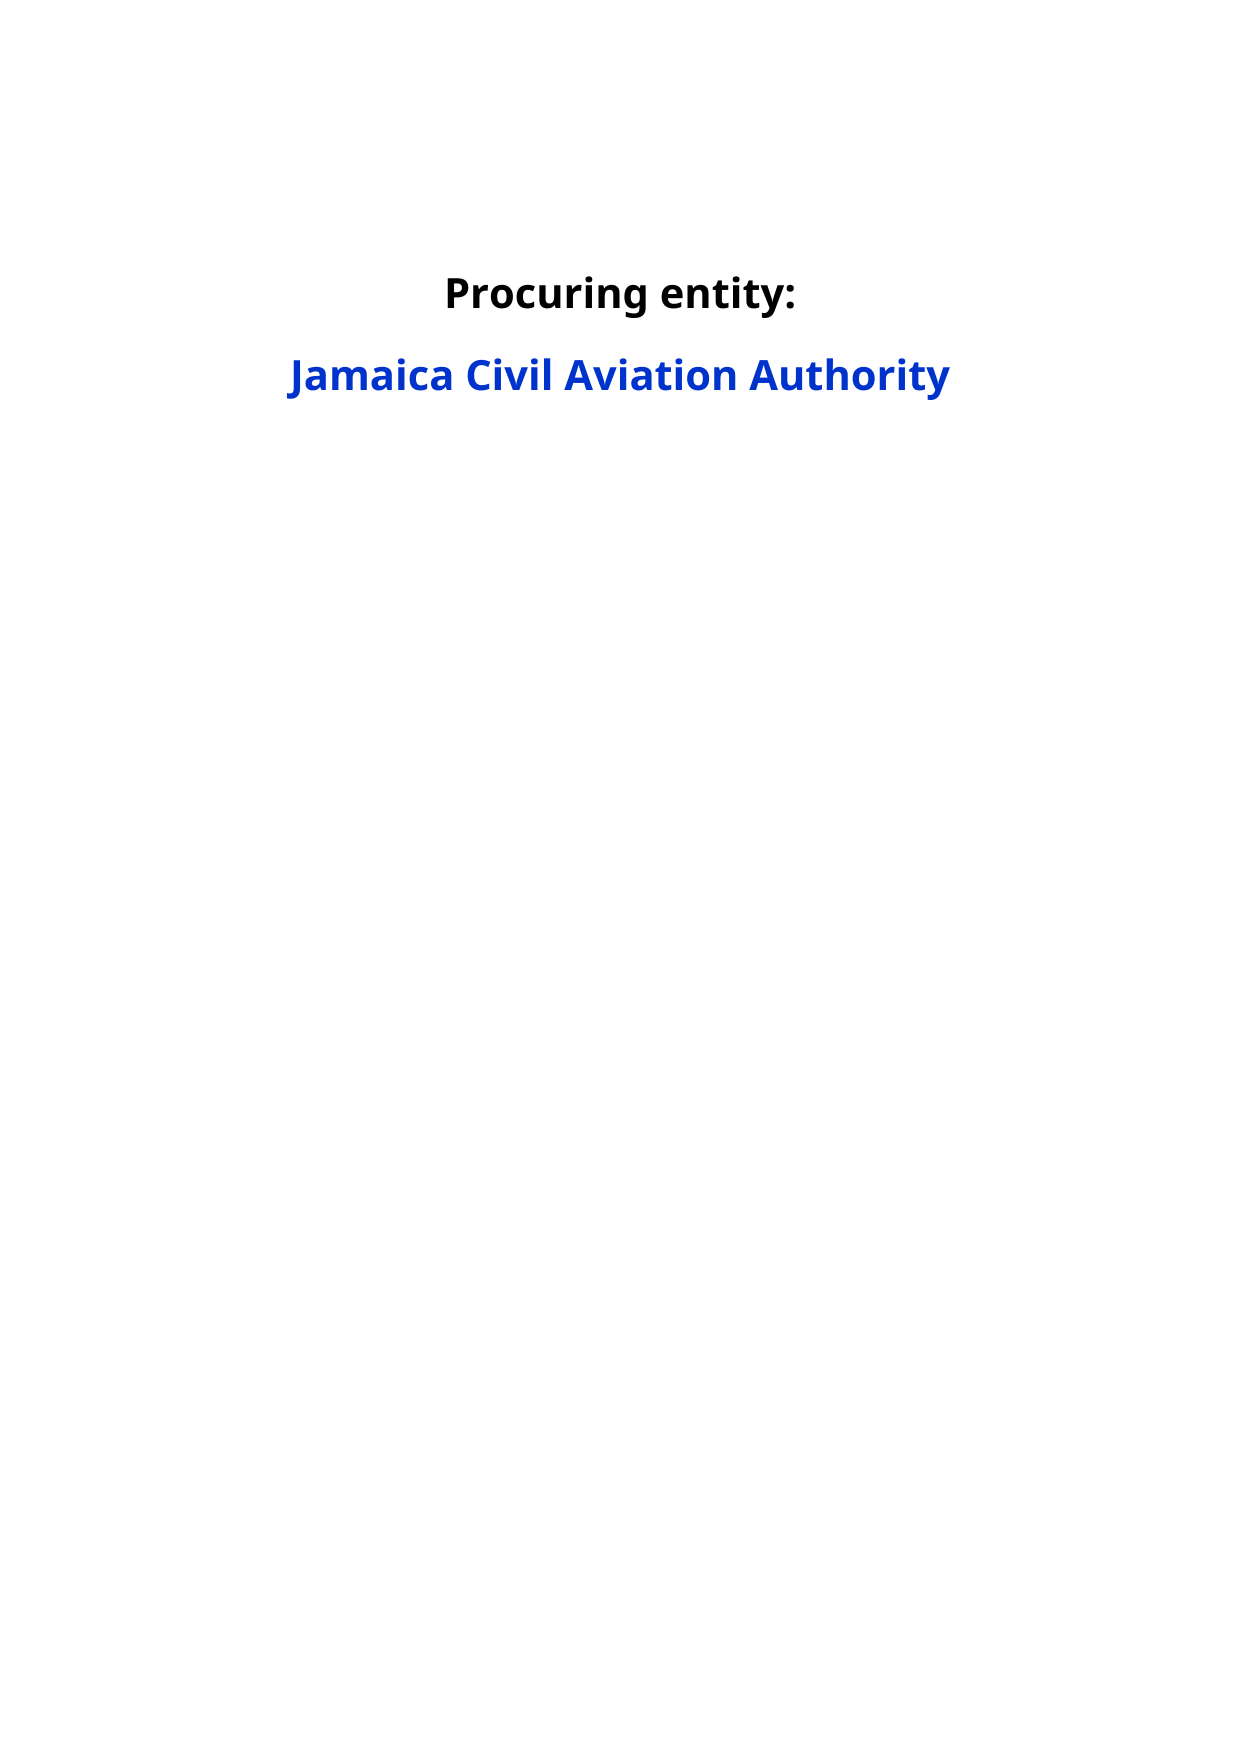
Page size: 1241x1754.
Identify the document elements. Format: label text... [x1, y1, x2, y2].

text Jamaica Civil Aviation Authority [150, 345, 1090, 402]
text Procuring entity: [150, 263, 1090, 320]
